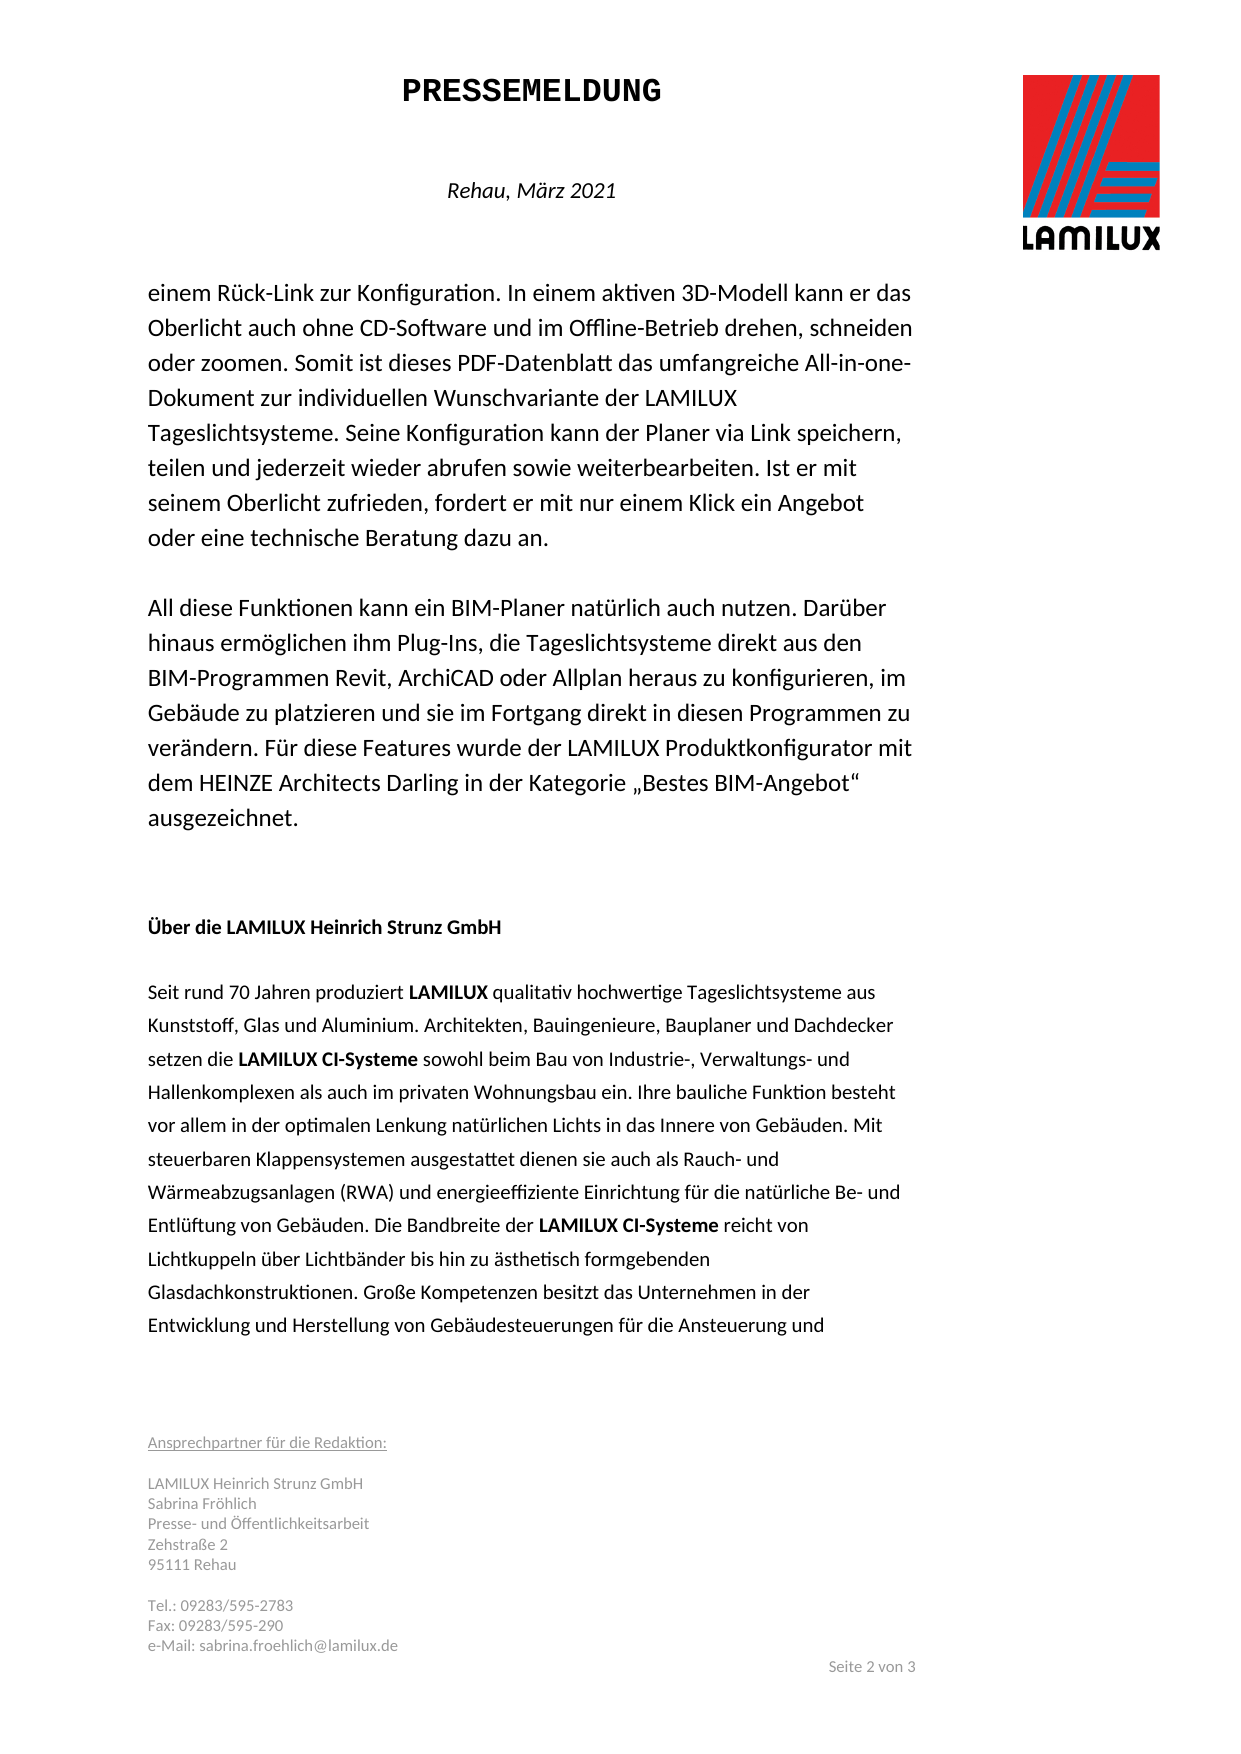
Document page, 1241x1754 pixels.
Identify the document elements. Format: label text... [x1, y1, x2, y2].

text All diese Funktionen kann ein BIM-Planer natürlich auch nutzen. Darüber hinaus ermöglichen ihm Plug-Ins, die Tageslichtsysteme direkt aus den BIM-Programmen Revit, ArchiCAD oder Allplan heraus zu konfigurieren, im Gebäude zu platzieren und sie im Fortgang direkt in diesen Programmen zu verändern. Für diese Features wurde der LAMILUX Produktkonfigurator mit dem HEINZE Architects Darling in der Kategorie „Bestes BIM-Angebot“ ausgezeichnet. [148, 593, 915, 833]
picture [1022, 75, 1072, 211]
picture [1022, 75, 1160, 251]
text Über die LAMILUX Heinrich Strunz GmbH [148, 914, 915, 939]
